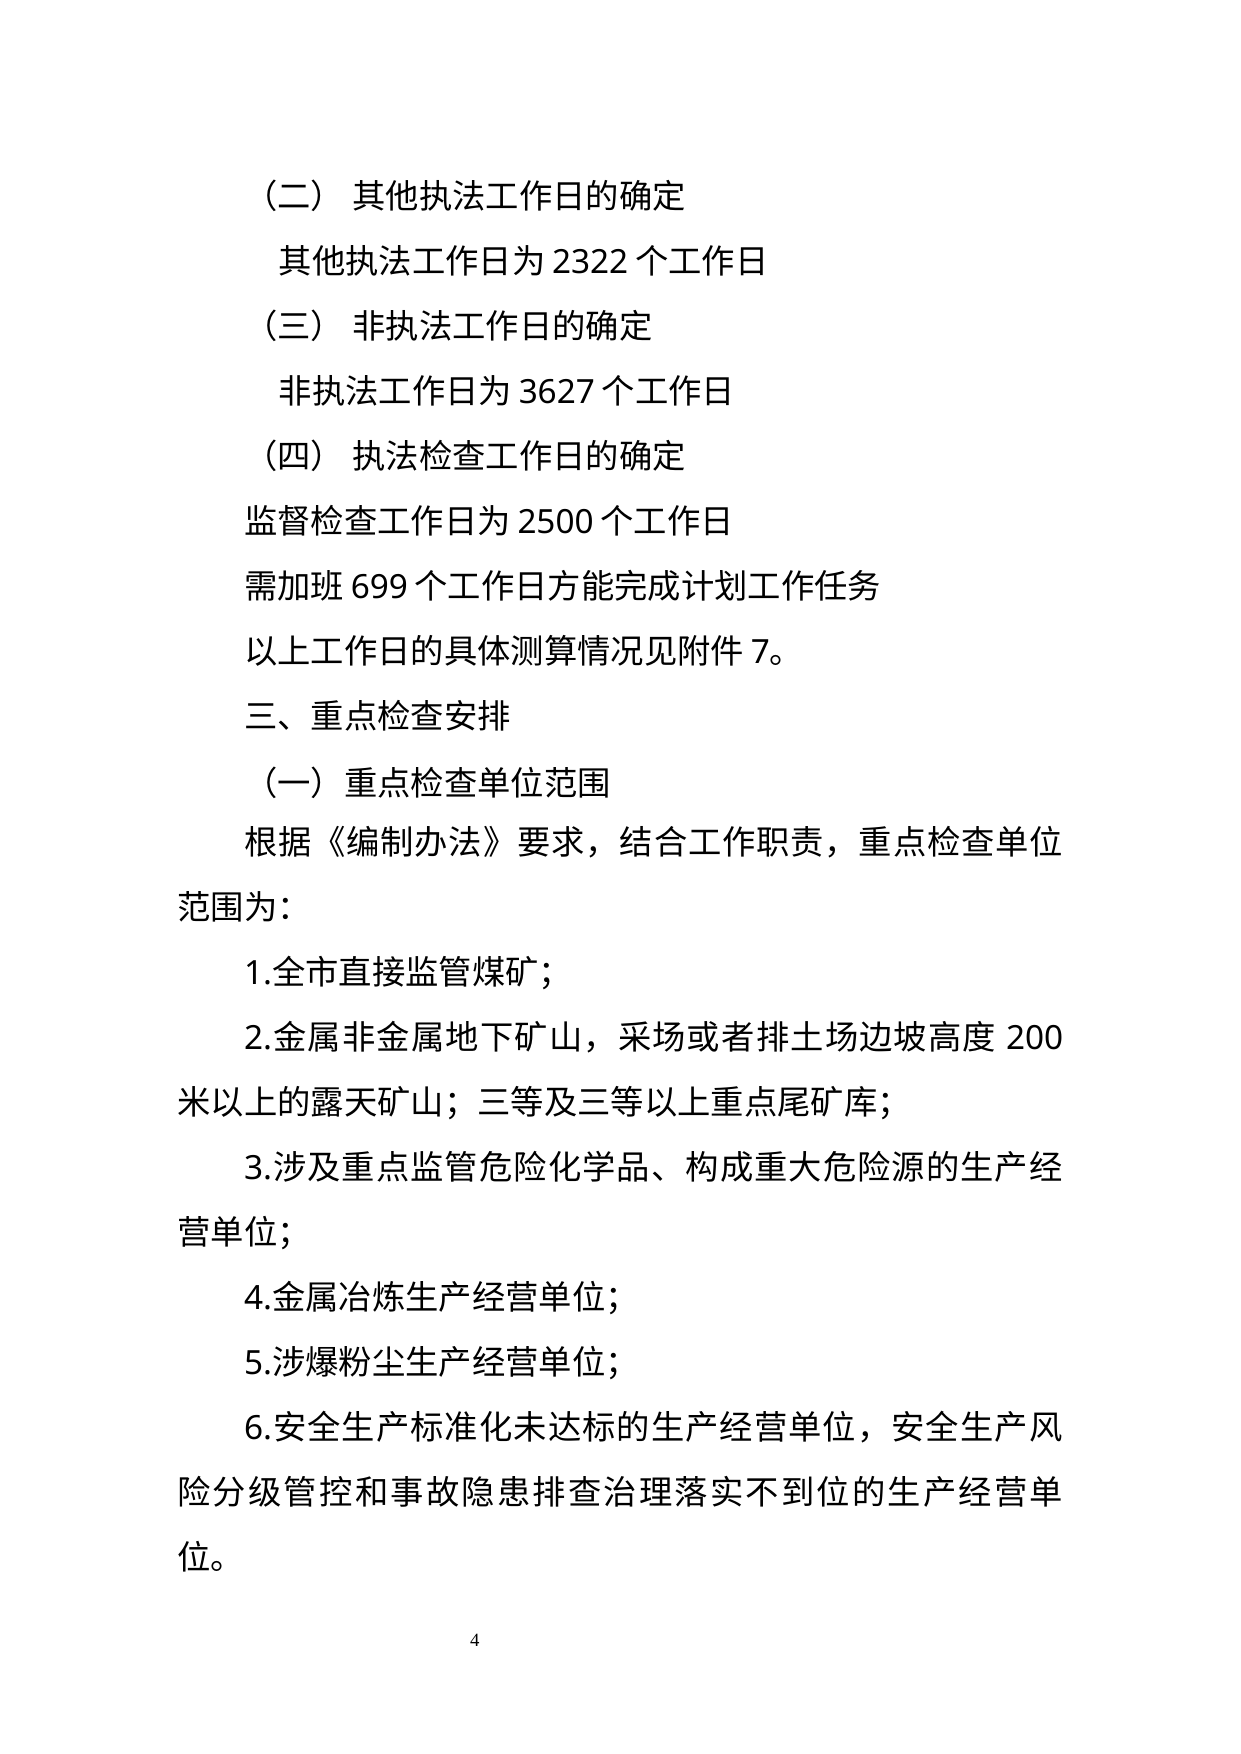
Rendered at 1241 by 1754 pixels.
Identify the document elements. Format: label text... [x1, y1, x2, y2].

list （三） 非执法工作日的确定 [177, 292, 1063, 357]
list 以上工作日的具体测算情况见附件7。 [177, 617, 1063, 682]
text 三、重点检查安排 [177, 682, 1063, 747]
list 其他执法工作日为2322个工作日 [177, 227, 1063, 292]
text （一）重点检查单位范围 [177, 747, 1063, 807]
list 6.安全生产标准化未达标的生产经营单位，安全生产风险分级管控和事故隐患排查治理落实不到位的生产经营单位。 [177, 1392, 1063, 1587]
list 5.涉爆粉尘生产经营单位； [177, 1327, 1063, 1392]
list 4.金属冶炼生产经营单位； [177, 1262, 1063, 1327]
list 监督检查工作日为2500个工作日 [177, 487, 1063, 552]
list （四） 执法检查工作日的确定 [177, 422, 1063, 487]
list 需加班699个工作日方能完成计划工作任务 [177, 552, 1063, 617]
list 2.金属非金属地下矿山，采场或者排土场边坡高度200米以上的露天矿山；三等及三等以上重点尾矿库； [177, 1002, 1063, 1132]
list 3.涉及重点监管危险化学品、构成重大危险源的生产经营单位； [177, 1132, 1063, 1262]
list 1.全市直接监管煤矿； [177, 937, 1063, 1002]
list （二） 其他执法工作日的确定 [177, 162, 1063, 227]
list 根据《编制办法》要求，结合工作职责，重点检查单位范围为： [177, 807, 1063, 937]
list 非执法工作日为3627个工作日 [177, 357, 1063, 422]
